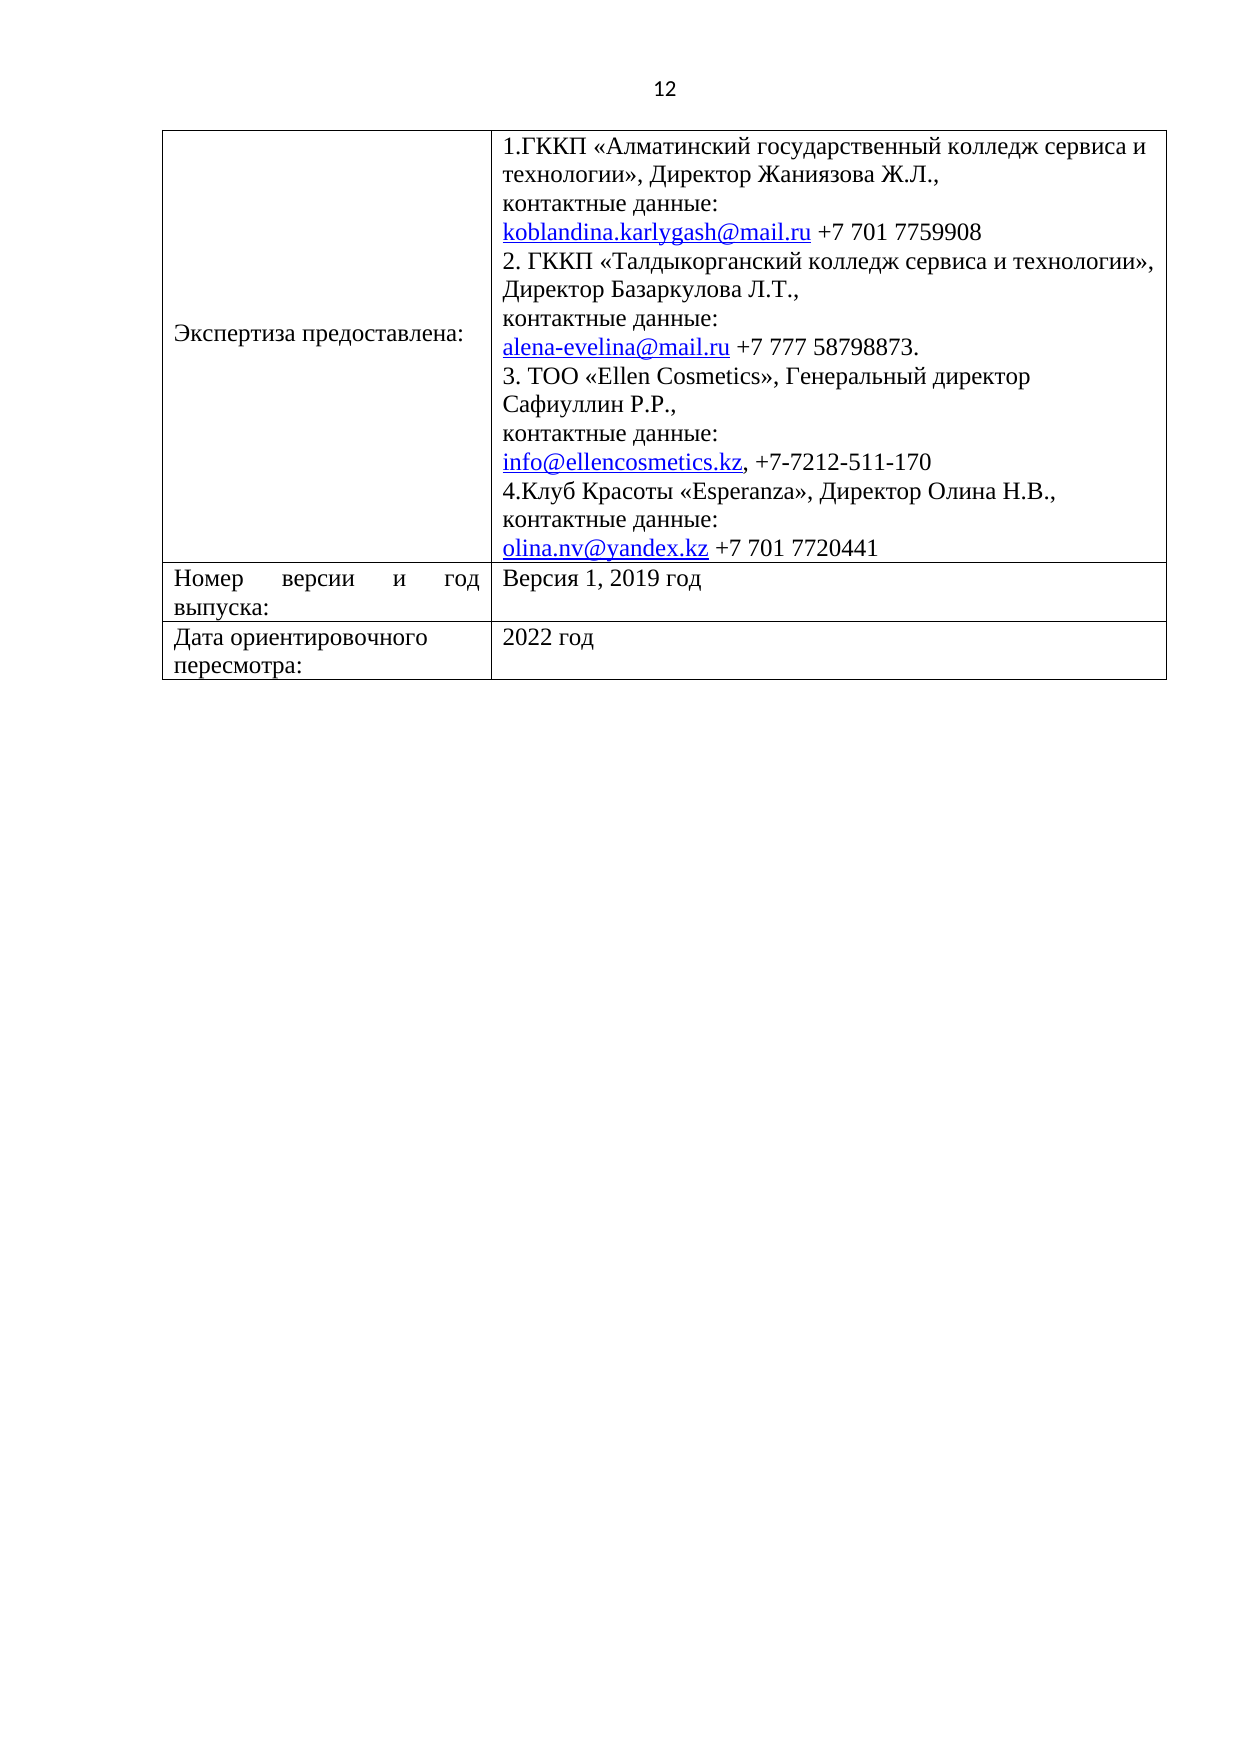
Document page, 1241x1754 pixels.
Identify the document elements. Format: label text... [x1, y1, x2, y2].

table_cell Экспертиза предоставлена: [163, 131, 491, 562]
table_cell 2022 год [492, 622, 1166, 679]
table_cell Версия 1, 2019 год [492, 563, 1166, 621]
table_cell 1.ГККП «Алматинский государственный колледж сервиса и технологии», Директор Жаниязова Ж.Л., контактные данные: koblandina.karlygash@mail.ru +7 701 7759908 2. ГККП «Талдыкорганский колледж сервиса и технологии», Директор Базаркулова Л.Т., контактные данные: alena-evelina@mail.ru +7 777 58798873. 3. ТОО «Ellen Cosmetics», Генеральный директор Сафиуллин Р.Р., контактные данные: info@ellencosmetics.kz, +7-7212-511-170 4.Клуб Красоты «Esperanza», Директор Олина Н.В., контактные данные: olina.nv@yandex.kz +7 701 7720441 [492, 131, 1166, 562]
table_cell Номер версии и год выпуска: [163, 563, 491, 621]
table_cell Дата ориентировочного пересмотра: [163, 622, 491, 679]
